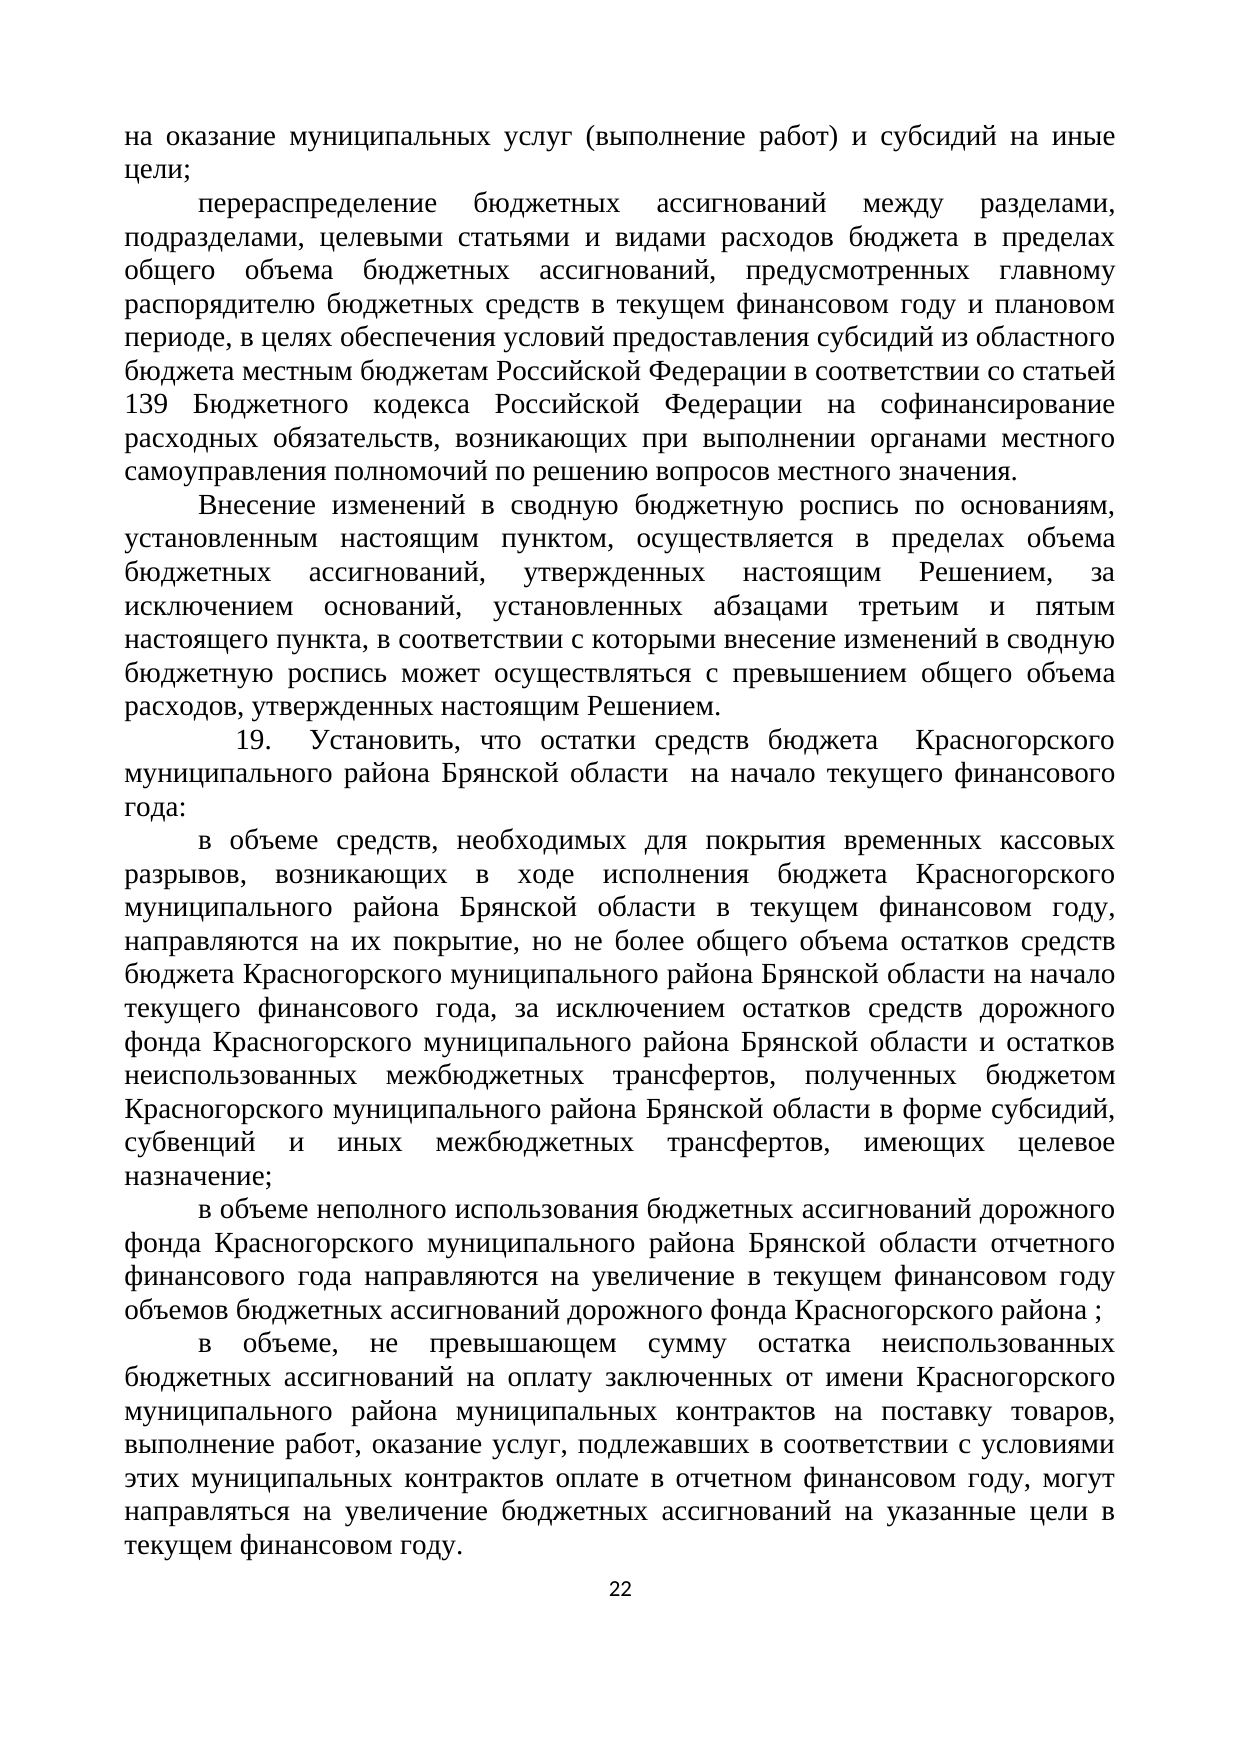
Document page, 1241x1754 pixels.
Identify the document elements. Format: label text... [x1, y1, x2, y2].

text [124, 118, 1116, 185]
text Внесение изменений в сводную бюджетную роспись по основаниям, установленным настоящим пунктом, осуществляется в пределах объема бюджетных ассигнований, утвержденных настоящим Решением, за исключением оснований, установленных абзацами третьим и пятым настоящего пункта, в соответствии с которыми внесение изменений в сводную бюджетную роспись может осуществляться с превышением общего объема расходов, утвержденных настоящим Решением. [124, 487, 1116, 722]
text 19. Установить, что остатки средств бюджета Красногорского муниципального района Брянской области на начало текущего финансового года: [124, 722, 1116, 822]
text перераспределение бюджетных ассигнований между разделами, подразделами, целевыми статьями и видами расходов бюджета в пределах общего объема бюджетных ассигнований, предусмотренных главному распорядителю бюджетных средств в текущем финансовом году и плановом периоде, в целях обеспечения условий предоставления субсидий из областного бюджета местным бюджетам Российской Федерации в соответствии со статьей 139 Бюджетного кодекса Российской Федерации на софинансирование расходных обязательств, возникающих при выполнении органами местного самоуправления полномочий по решению вопросов местного значения. [124, 185, 1116, 487]
text в объеме, не превышающем сумму остатка неиспользованных бюджетных ассигнований на оплату заключенных от имени Красногорского муниципального района муниципальных контрактов на поставку товаров, выполнение работ, оказание услуг, подлежавших в соответствии с условиями этих муниципальных контрактов оплате в отчетном финансовом году, могут направляться на увеличение бюджетных ассигнований на указанные цели в текущем финансовом году. [124, 1326, 1116, 1560]
text в объеме средств, необходимых для покрытия временных кассовых разрывов, возникающих в ходе исполнения бюджета Красногорского муниципального района Брянской области в текущем финансовом году, направляются на их покрытие, но не более общего объема остатков средств бюджета Красногорского муниципального района Брянской области на начало текущего финансового года, за исключением остатков средств дорожного фонда Красногорского муниципального района Брянской области и остатков неиспользованных межбюджетных трансфертов, полученных бюджетом Красногорского муниципального района Брянской области в форме субсидий, субвенций и иных межбюджетных трансфертов, имеющих целевое назначение; [124, 822, 1116, 1191]
text в объеме неполного использования бюджетных ассигнований дорожного фонда Красногорского муниципального района Брянской области отчетного финансового года направляются на увеличение в текущем финансовом году объемов бюджетных ассигнований дорожного фонда Красногорского района ; [124, 1191, 1116, 1326]
